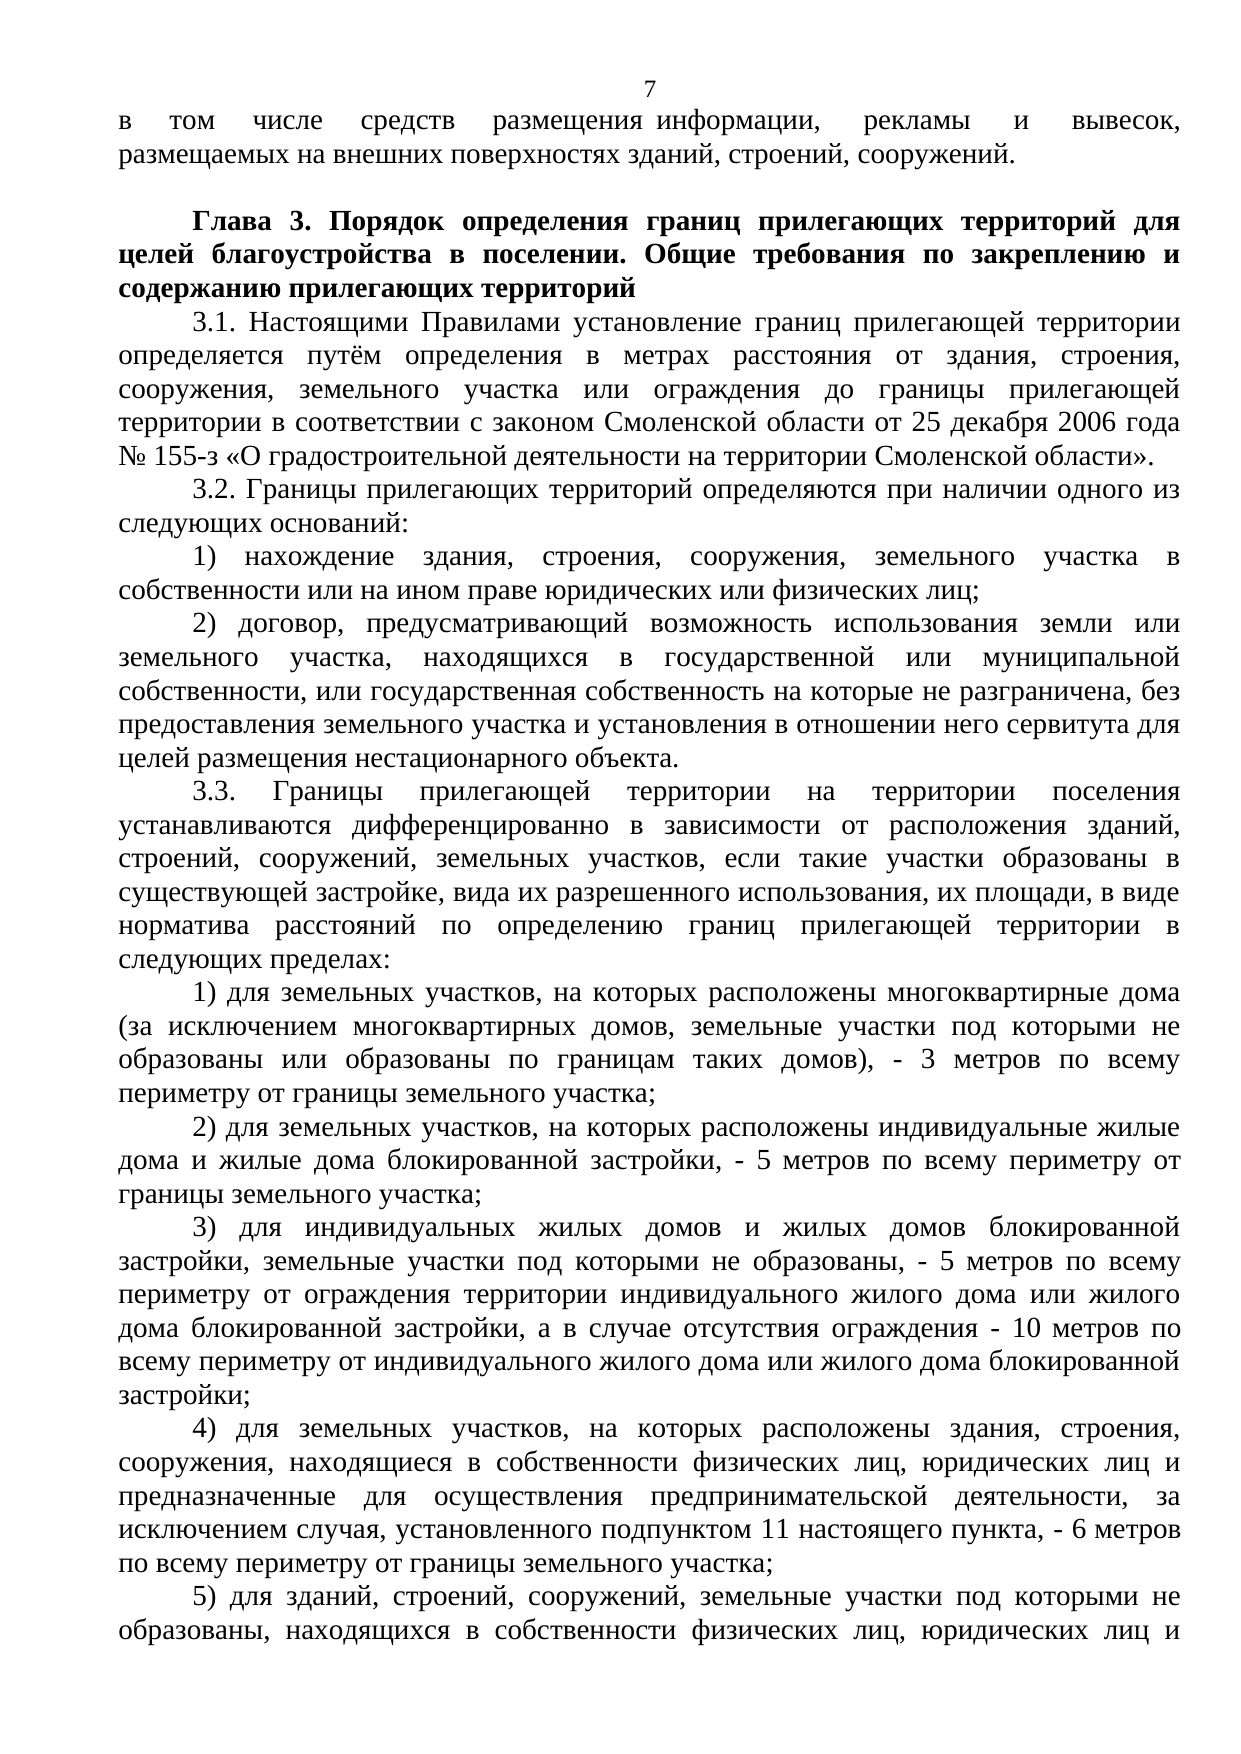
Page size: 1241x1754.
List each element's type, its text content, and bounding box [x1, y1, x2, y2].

text 2) для земельных участков, на которых расположены индивидуальные жилые дома и жилые дома блокированной застройки, - 5 метров по всему периметру от границы земельного участка; [118, 1109, 1181, 1209]
text 3) для индивидуальных жилых домов и жилых домов блокированной застройки, земельные участки под которыми не образованы, - 5 метров по всему периметру от ограждения территории индивидуального жилого дома или жилого дома блокированной застройки, а в случае отсутствия ограждения - 10 метров по всему периметру от индивидуального жилого дома или жилого дома блокированной застройки; [118, 1209, 1181, 1411]
text 4) для земельных участков, на которых расположены здания, строения, сооружения, находящиеся в собственности физических лиц, юридических лиц и предназначенные для осуществления предпринимательской деятельности, за исключением случая, установленного подпунктом 11 настоящего пункта, - 6 метров по всему периметру от границы земельного участка; [118, 1411, 1181, 1578]
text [118, 1578, 1181, 1645]
text 3.1. Настоящими Правилами установление границ прилегающей территории определяется путём определения в метрах расстояния от здания, строения, сооружения, земельного участка или ограждения до границы прилегающей территории в соответствии с законом Смоленской области от 25 декабря 2006 года № 155-з «О градостроительной деятельности на территории Смоленской области». [118, 304, 1181, 471]
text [118, 102, 1181, 169]
text 1) нахождение здания, строения, сооружения, земельного участка в собственности или на ином праве юридических или физических лиц; [118, 538, 1181, 606]
text 3.2. Границы прилегающих территорий определяются при наличии одного из следующих оснований: [118, 471, 1181, 538]
text 3.3. Границы прилегающей территории на территории поселения устанавливаются дифференцированно в зависимости от расположения зданий, строений, сооружений, земельных участков, если такие участки образованы в существующей застройке, вида их разрешенного использования, их площади, в виде норматива расстояний по определению границ прилегающей территории в следующих пределах: [118, 773, 1181, 974]
subtitle Глава 3. Порядок определения границ прилегающих территорий для целей благоустройства в поселении. Общие требования по закреплению и содержанию прилегающих территорий [118, 203, 1181, 304]
text 2) договор, предусматривающий возможность использования земли или земельного участка, находящихся в государственной или муниципальной собственности, или государственная собственность на которые не разграничена, без предоставления земельного участка и установления в отношении него сервитута для целей размещения нестационарного объекта. [118, 606, 1181, 773]
text 1) для земельных участков, на которых расположены многоквартирные дома (за исключением многоквартирных домов, земельные участки под которыми не образованы или образованы по границам таких домов), - 3 метров по всему периметру от границы земельного участка; [118, 974, 1181, 1109]
